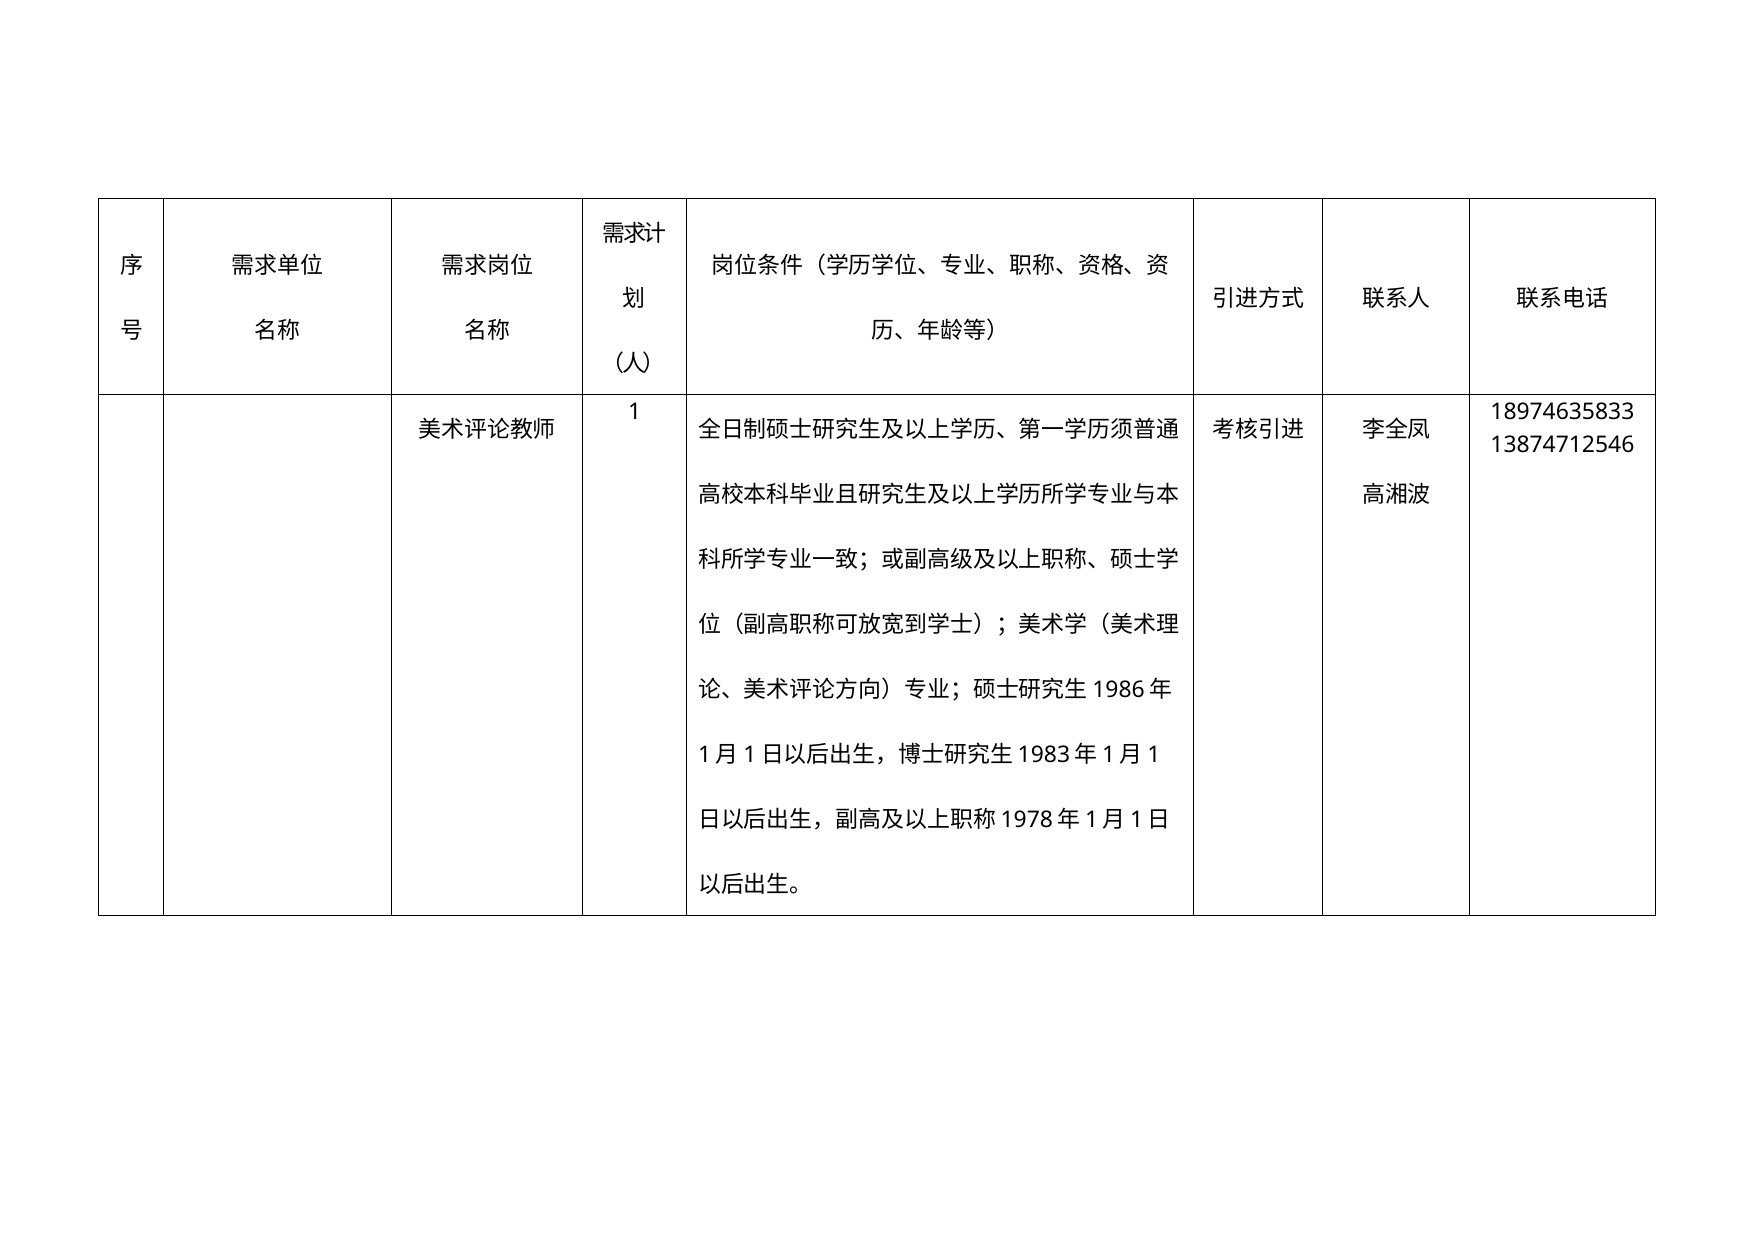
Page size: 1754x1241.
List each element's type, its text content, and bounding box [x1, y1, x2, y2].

table_header 联系电话 [1470, 199, 1655, 394]
table_cell 全日制硕士研究生及以上学历、第一学历须普通高校本科毕业且研究生及以上学历所学专业与本科所学专业一致；或副高级及以上职称、硕士学位（副高职称可放宽到学士）；美术学（美术理论、美术评论方向）专业；硕士研究生1986年1月1日以后出生，博士研究生1983年1月1日以后出生，副高及以上职称1978年1月1日以后出生。 [687, 395, 1193, 915]
table_header 需求计划 （人） [583, 199, 686, 394]
table_header 岗位条件（学历学位、专业、职称、资格、资历、年龄等） [687, 199, 1193, 394]
table_cell 考核引进 [1194, 395, 1322, 915]
table_cell 李全凤 高湘波 [1323, 395, 1469, 915]
table_header 引进方式 [1194, 199, 1322, 394]
table_header 需求单位 名称 [164, 199, 391, 394]
table_header 联系人 [1323, 199, 1469, 394]
table_cell 美术评论教师 [392, 395, 582, 915]
table_cell 18974635833 13874712546 [1470, 395, 1655, 915]
table_header 序号 [99, 199, 163, 394]
table_header 需求岗位 名称 [392, 199, 582, 394]
table_cell 1 [583, 395, 686, 915]
